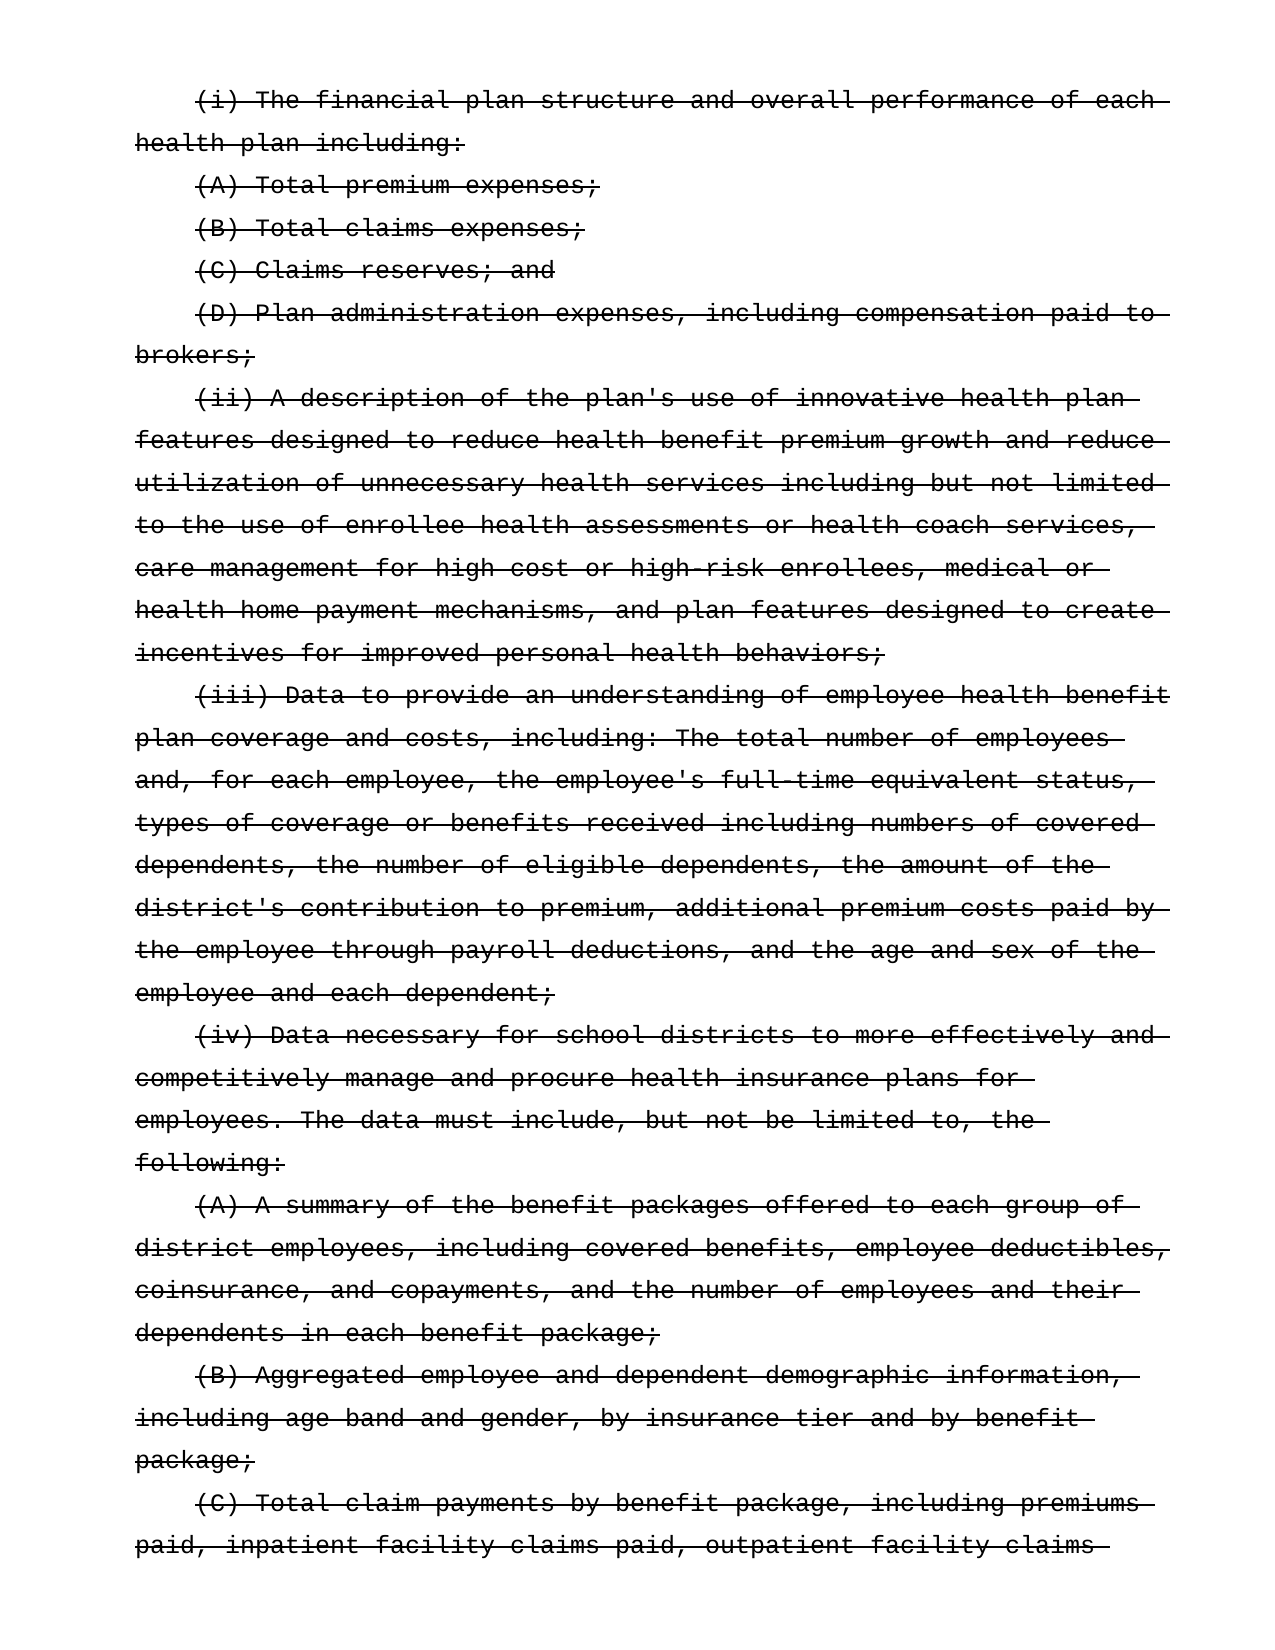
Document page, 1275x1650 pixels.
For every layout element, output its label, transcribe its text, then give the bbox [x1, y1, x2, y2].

text (A) A summary of the benefit packages offered to each group of district employees, including covered benefits, employee deductibles, coinsurance, and copayments, and the number of employees and their dependents in each benefit package; [135, 1251, 1170, 1350]
text (A) Total premium expenses; [135, 160, 1170, 202]
text (i) The financial plan structure and overall performance of each health plan including: [135, 75, 1170, 160]
text (ii) A description of the plan's use of innovative health plan features designed to reduce health benefit premium growth and reduce utilization of unnecessary health services including but not limited to the use of enrollee health assessments or health coach services, care management for high cost or high-risk enrollees, medical or health home payment mechanisms, and plan features designed to create incentives for improved personal health behaviors; [135, 486, 1170, 611]
text (ii) A description of the plan's use of innovative health plan features designed to reduce health benefit premium growth and reduce utilization of unnecessary health services including but not limited to the use of enrollee health assessments or health coach services, care management for high cost or high-risk enrollees, medical or health home payment mechanisms, and plan features designed to create incentives for improved personal health behaviors; [135, 443, 1170, 484]
text (A) A summary of the benefit packages offered to each group of district employees, including covered benefits, employee deductibles, coinsurance, and copayments, and the number of employees and their dependents in each benefit package; [135, 1180, 1170, 1249]
text (ii) A description of the plan's use of innovative health plan features designed to reduce health benefit premium growth and reduce utilization of unnecessary health services including but not limited to the use of enrollee health assessments or health coach services, care management for high cost or high-risk enrollees, medical or health home payment mechanisms, and plan features designed to create incentives for improved personal health behaviors; [135, 372, 1170, 441]
text (iii) Data to provide an understanding of employee health benefit plan coverage and costs, including: The total number of employees and, for each employee, the employee's full-time equivalent status, types of coverage or benefits received including numbers of covered dependents, the number of eligible dependents, the amount of the district's contribution to premium, additional premium costs paid by the employee through payroll deductions, and the age and sex of the employee and each dependent; [135, 670, 1170, 909]
text (B) Aggregated employee and dependent demographic information, including age band and gender, by insurance tier and by benefit package; [135, 1350, 1170, 1477]
text (C) Claims reserves; and [135, 245, 1170, 287]
text (B) Total claims expenses; [135, 202, 1170, 245]
text (iii) Data to provide an understanding of employee health benefit plan coverage and costs, including: The total number of employees and, for each employee, the employee's full-time equivalent status, types of coverage or benefits received including numbers of covered dependents, the number of eligible dependents, the amount of the district's contribution to premium, additional premium costs paid by the employee through payroll deductions, and the age and sex of the employee and each dependent; [135, 911, 1170, 1010]
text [135, 1477, 1170, 1562]
text (ii) A description of the plan's use of innovative health plan features designed to reduce health benefit premium growth and reduce utilization of unnecessary health services including but not limited to the use of enrollee health assessments or health coach services, care management for high cost or high-risk enrollees, medical or health home payment mechanisms, and plan features designed to create incentives for improved personal health behaviors; [135, 613, 1170, 670]
text (D) Plan administration expenses, including compensation paid to brokers; [135, 287, 1170, 372]
text (iv) Data necessary for school districts to more effectively and competitively manage and procure health insurance plans for employees. The data must include, but not be limited to, the following: [135, 1010, 1170, 1180]
